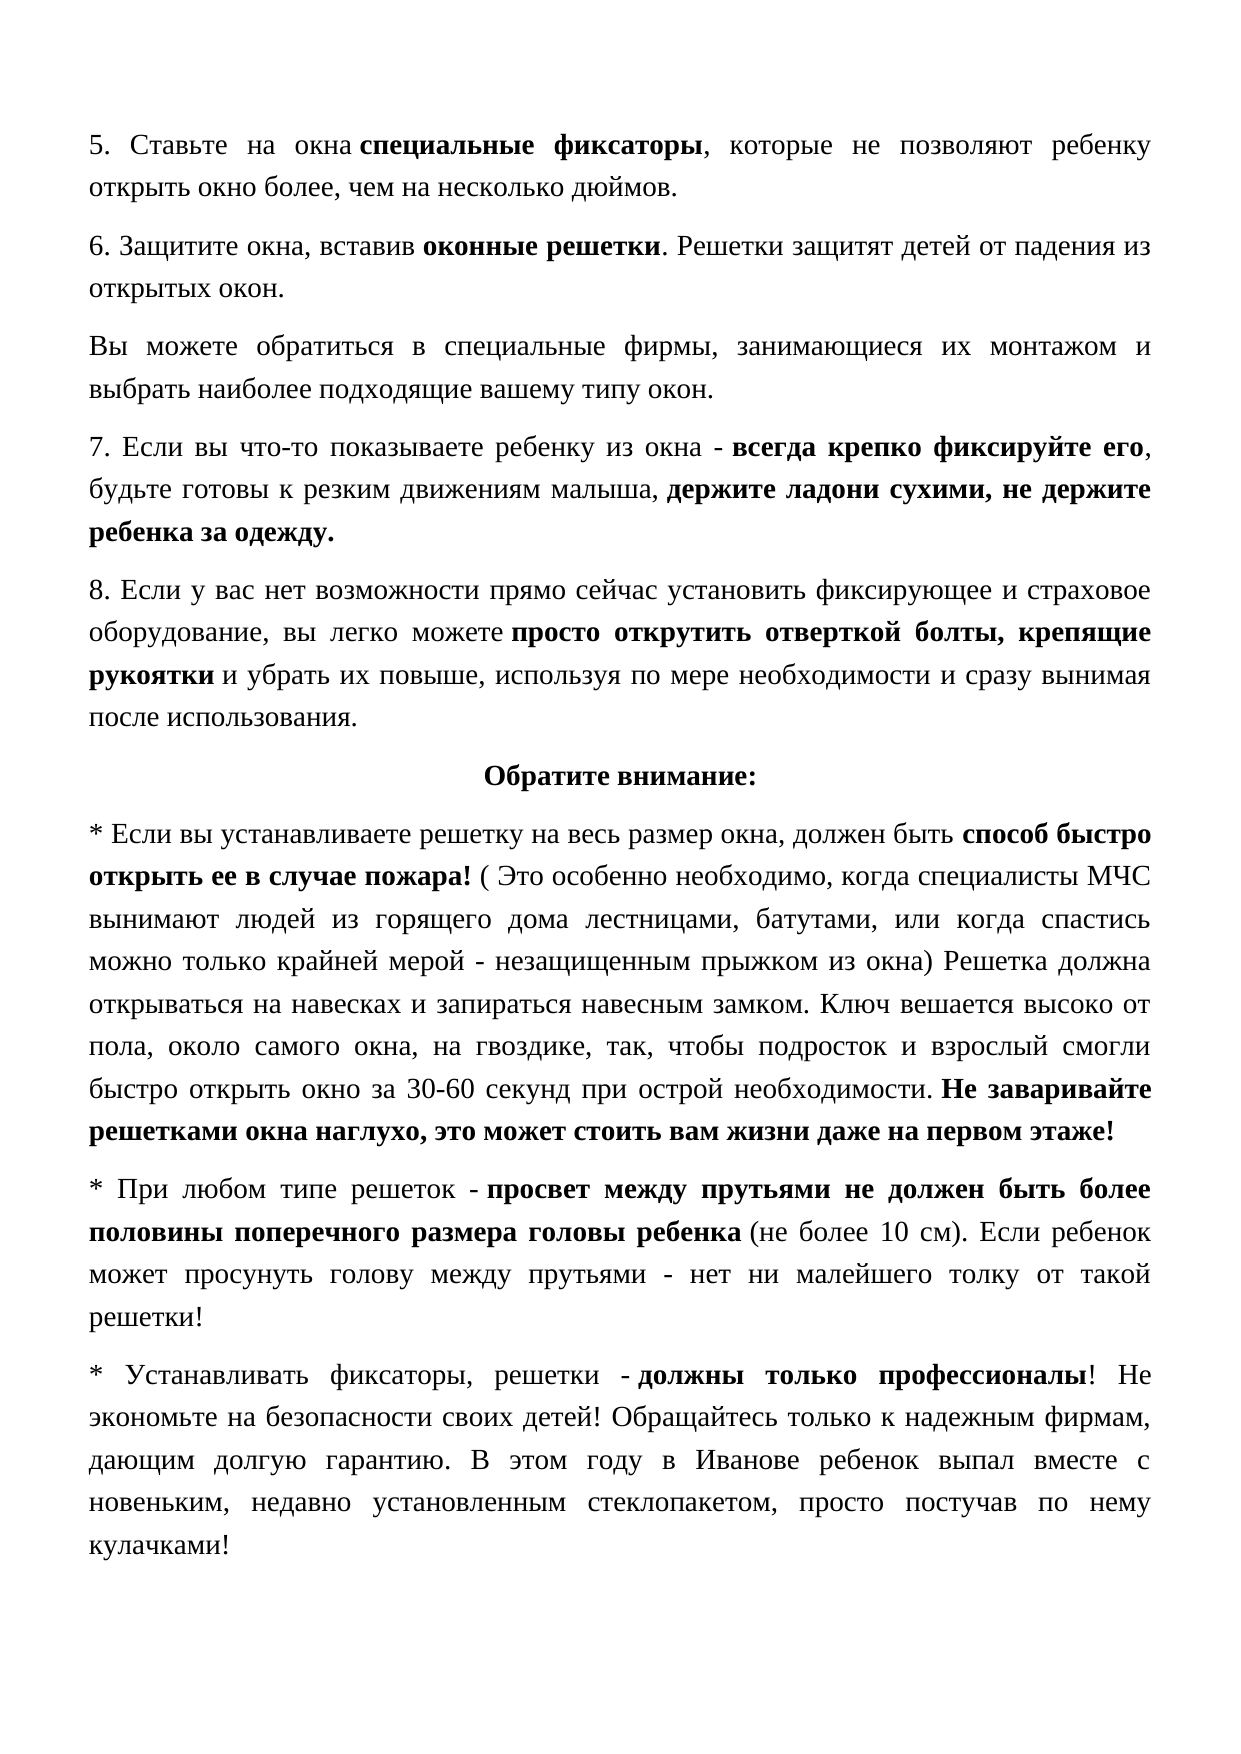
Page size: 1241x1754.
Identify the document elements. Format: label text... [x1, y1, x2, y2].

text 7. Если вы что-то показываете ребенку из окна - всегда крепко фиксируйте его, будьте готовы к резким движениям малыша, держите ладони сухими, не держите ребенка за одежду. [89, 420, 1152, 547]
text Обратите внимание: [89, 749, 1152, 791]
text 6. Защитите окна, вставив оконные решетки. Решетки защитят детей от падения из открытых окон. [89, 219, 1152, 304]
text 8. Если у вас нет возможности прямо сейчас установить фиксирующее и страховое оборудование, вы легко можете просто открутить отверткой болты, крепящие рукоятки и убрать их повыше, используя по мере необходимости и сразу вынимая после использования. [89, 563, 1152, 733]
text Вы можете обратиться в специальные фирмы, занимающиеся их монтажом и выбрать наиболее подходящие вашему типу окон. [89, 319, 1152, 404]
text 5. Ставьте на окна специальные фиксаторы, которые не позволяют ребенку открыть окно более, чем на несколько дюймов. [89, 118, 1152, 203]
text * Устанавливать фиксаторы, решетки - должны только профессионалы! Не экономьте на безопасности своих детей! Обращайтесь только к надежным фирмам, дающим долгую гарантию. В этом году в Иванове ребенок выпал вместе с новеньким, недавно установленным стеклопакетом, просто постучав по нему кулачками! [89, 1348, 1152, 1561]
text * При любом типе решеток - просвет между прутьями не должен быть более половины поперечного размера головы ребенка (не более 10 см). Если ребенок может просунуть голову между прутьями - нет ни малейшего толку от такой решетки! [89, 1162, 1152, 1332]
text * Если вы устанавливаете решетку на весь размер окна, должен быть способ быстро открыть ее в случае пожара! ( Это особенно необходимо, когда специалисты МЧС вынимают людей из горящего дома лестницами, батутами, или когда спастись можно только крайней мерой - незащищенным прыжком из окна) Решетка должна открываться на навесках и запираться навесным замком. Ключ вешается высоко от пола, около самого окна, на гвоздике, так, чтобы подросток и взрослый смогли быстро открыть окно за 30-60 секунд при острой необходимости. Не заваривайте решетками окна наглухо, это может стоить вам жизни даже на первом этаже! [89, 807, 1152, 1147]
